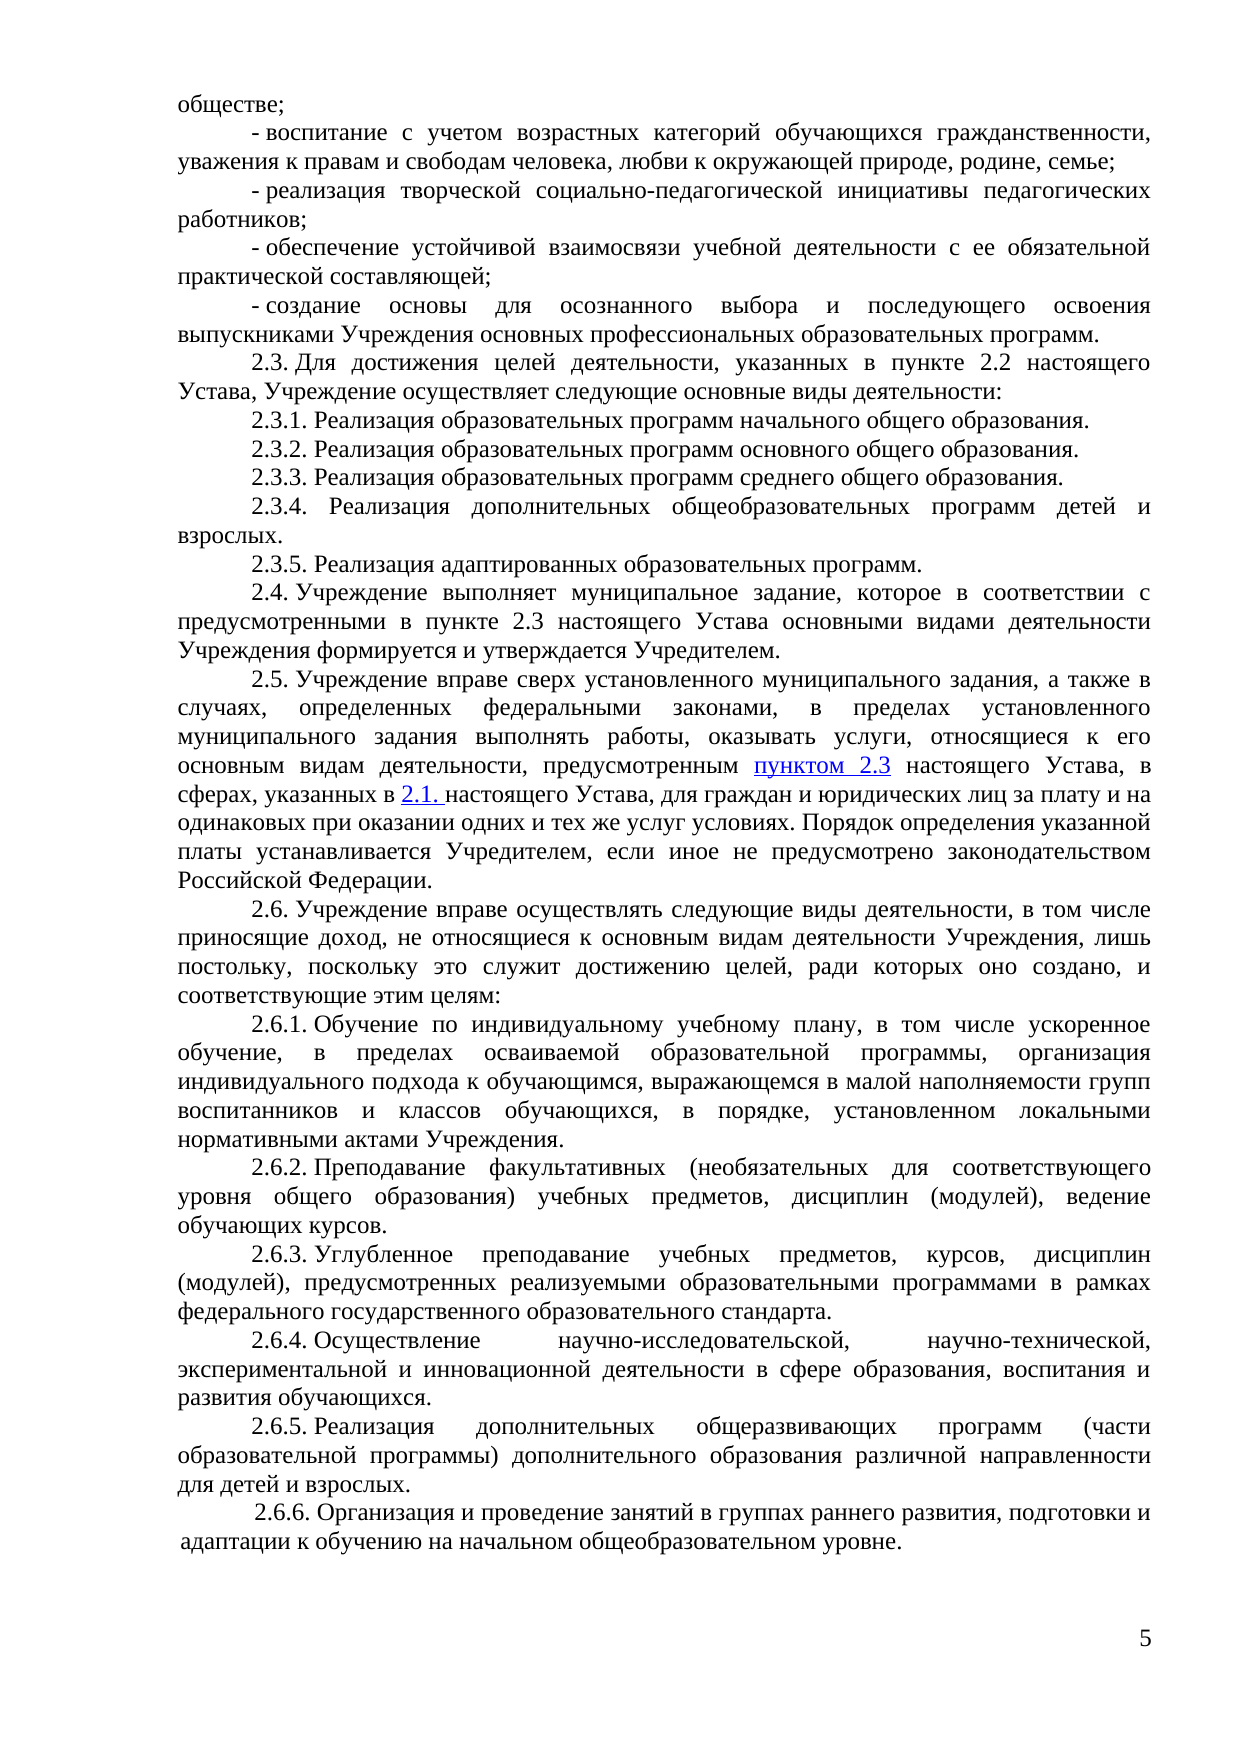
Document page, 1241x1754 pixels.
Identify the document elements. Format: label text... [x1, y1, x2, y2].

text 2.6.5. Реализация дополнительных общеразвивающих программ (части образовательной программы) дополнительного образования различной направленности для детей и взрослых. [177, 1411, 1152, 1497]
text 2.3.5. Реализация адаптированных образовательных программ. [177, 549, 1152, 577]
text 2.6.4. Осуществление научно-исследовательской, научно-технической, экспериментальной и инновационной деятельности в сфере образования, воспитания и развития обучающихся. [177, 1325, 1152, 1411]
text 2.3.4. Реализация дополнительных общеобразовательных программ детей и взрослых. [177, 491, 1152, 549]
text 2.6.1. Обучение по индивидуальному учебному плану, в том числе ускоренное обучение, в пределах осваиваемой образовательной программы, организация индивидуального подхода к обучающимся, выражающемся в малой наполняемости групп воспитанников и классов обучающихся, в порядке, установленном локальными нормативными актами Учреждения. [177, 1009, 1152, 1152]
text 2.6.2. Преподавание факультативных (необязательных для соответствующего уровня общего образования) учебных предметов, дисциплин (модулей), ведение обучающих курсов. [177, 1152, 1152, 1239]
text 2.3.1. Реализация образовательных программ начального общего образования. [177, 405, 1152, 434]
text 2.3. Для достижения целей деятельности, указанных в пункте 2.2 настоящего Устава, Учреждение осуществляет следующие основные виды деятельности: [177, 347, 1152, 405]
text 2.4. Учреждение выполняет муниципальное задание, которое в соответствии с предусмотренными в пункте 2.3 настоящего Устава основными видами деятельности Учреждения формируется и утверждается Учредителем. [177, 577, 1152, 664]
text 2.3.3. Реализация образовательных программ среднего общего образования. [177, 462, 1152, 491]
text 2.6.6. Организация и проведение занятий в группах раннего развития, подготовки и адаптации к обучению на начальном общеобразовательном уровне. [180, 1497, 1152, 1555]
text 2.3.2. Реализация образовательных программ основного общего образования. [177, 434, 1152, 462]
text - реализация творческой социально-педагогической инициативы педагогических работников; [177, 175, 1152, 232]
text 2.6.3. Углубленное преподавание учебных предметов, курсов, дисциплин (модулей), предусмотренных реализуемыми образовательными программами в рамках федерального государственного образовательного стандарта. [177, 1239, 1152, 1325]
text - обеспечение устойчивой взаимосвязи учебной деятельности с ее обязательной практической составляющей; [177, 232, 1152, 290]
text 2.5. Учреждение вправе сверх установленного муниципального задания, а также в случаях, определенных федеральными законами, в пределах установленного муниципального задания выполнять работы, оказывать услуги, относящиеся к его основным видам деятельности, предусмотренным пунктом 2.3 настоящего Устава, в сферах, указанных в 2.1. настоящего Устава, для граждан и юридических лиц за плату и на одинаковых при оказании одних и тех же услуг условиях. Порядок определения указанной платы устанавливается Учредителем, если иное не предусмотрено законодательством Российской Федерации. [177, 664, 1152, 894]
text - создание основы для осознанного выбора и последующего освоения выпускниками Учреждения основных профессиональных образовательных программ. [177, 290, 1152, 347]
text 2.6. Учреждение вправе осуществлять следующие виды деятельности, в том числе приносящие доход, не относящиеся к основным видам деятельности Учреждения, лишь постольку, поскольку это служит достижению целей, ради которых оно создано, и соответствующие этим целям: [177, 894, 1152, 1009]
text - воспитание с учетом возрастных категорий обучающихся гражданственности, уважения к правам и свободам человека, любви к окружающей природе, родине, семье; [177, 117, 1152, 175]
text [177, 89, 1152, 117]
